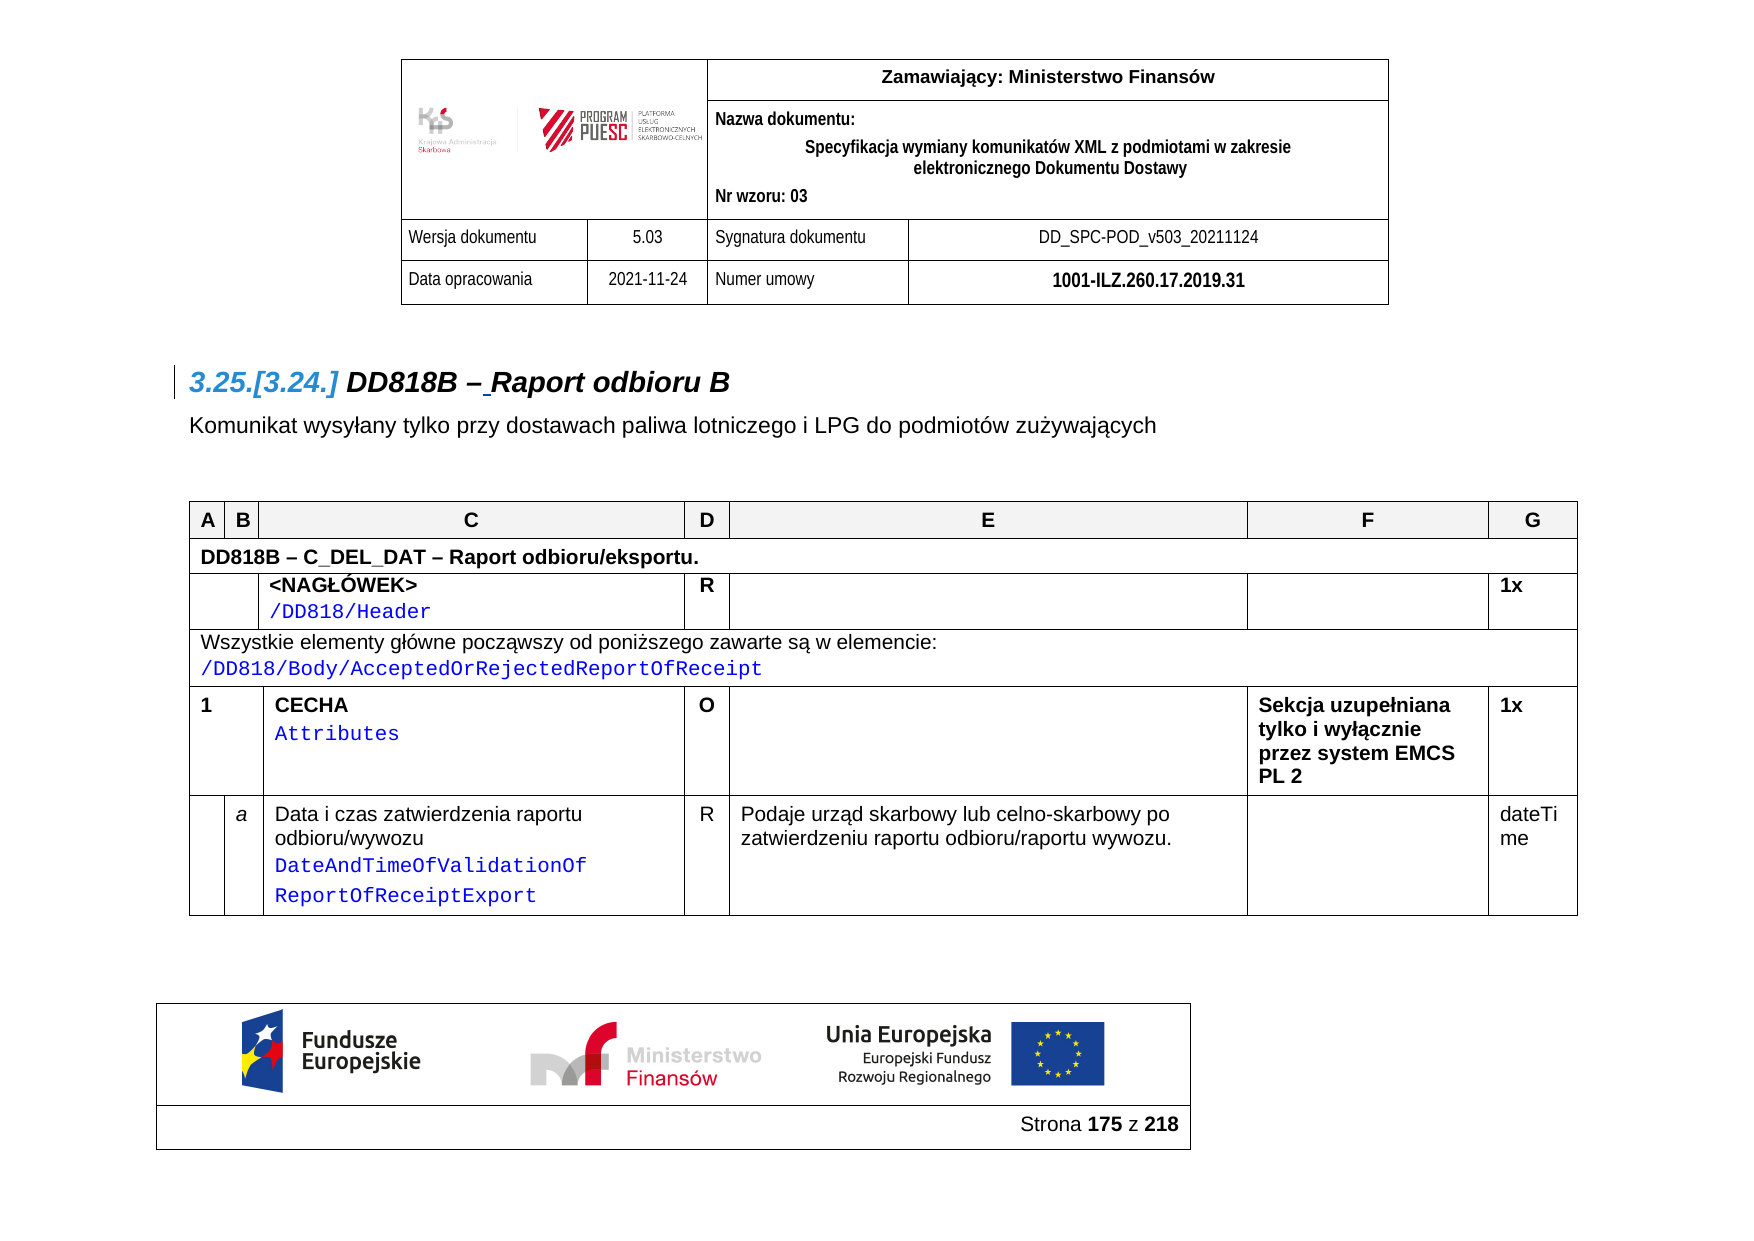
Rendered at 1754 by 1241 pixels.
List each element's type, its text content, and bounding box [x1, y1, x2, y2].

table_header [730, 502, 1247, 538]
picture [408, 97, 702, 163]
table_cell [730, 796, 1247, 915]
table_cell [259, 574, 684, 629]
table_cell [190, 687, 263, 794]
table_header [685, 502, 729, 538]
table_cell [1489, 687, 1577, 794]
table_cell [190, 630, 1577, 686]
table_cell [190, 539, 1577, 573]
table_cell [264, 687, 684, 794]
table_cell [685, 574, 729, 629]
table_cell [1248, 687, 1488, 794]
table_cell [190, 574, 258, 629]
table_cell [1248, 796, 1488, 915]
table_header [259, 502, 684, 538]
picture [242, 1009, 1105, 1093]
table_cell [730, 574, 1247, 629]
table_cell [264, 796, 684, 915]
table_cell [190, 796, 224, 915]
text Komunikat wysyłany tylko przy dostawach paliwa lotniczego i LPG do podmiotów zużywających [189, 405, 1600, 438]
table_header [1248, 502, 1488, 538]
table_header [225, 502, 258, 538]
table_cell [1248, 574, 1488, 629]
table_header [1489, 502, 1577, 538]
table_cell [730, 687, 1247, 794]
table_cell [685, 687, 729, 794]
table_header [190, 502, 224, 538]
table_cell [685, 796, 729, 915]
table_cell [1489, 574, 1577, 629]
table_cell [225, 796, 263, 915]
text DD818B –Raport odbioru B [189, 365, 1600, 399]
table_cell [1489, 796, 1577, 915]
